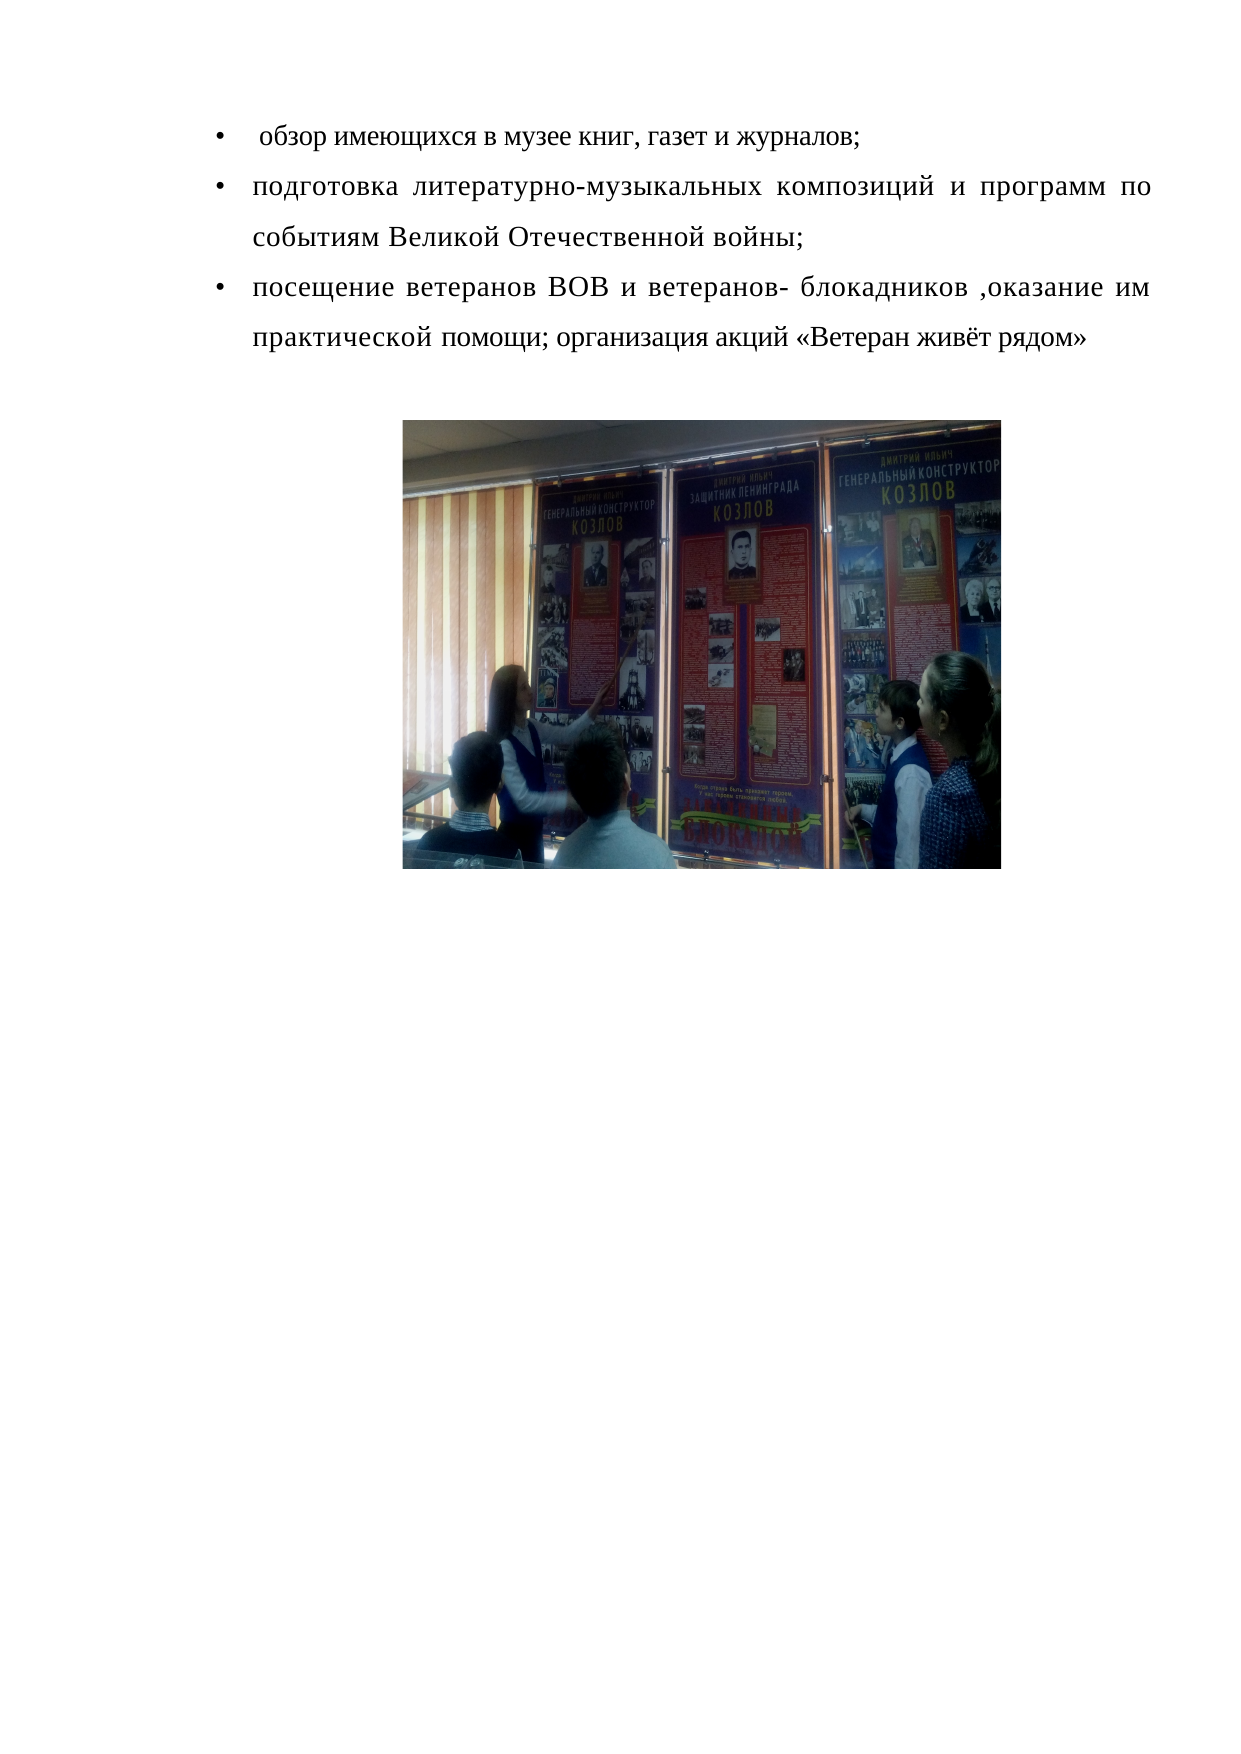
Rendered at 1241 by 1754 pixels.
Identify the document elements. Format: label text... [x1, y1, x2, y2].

list обзор имеющихся в музее книг, газет и журналов; [215, 118, 1152, 152]
picture [402, 420, 1002, 869]
list подготовка литературно-музыкальных композиций и программ по событиям Великой Отечественной войны; [215, 168, 1152, 252]
list посещение ветеранов ВОВ и ветеранов- блокадников ,оказание им практической помощи; организация акций «Ветеран живёт рядом» [215, 269, 1152, 353]
